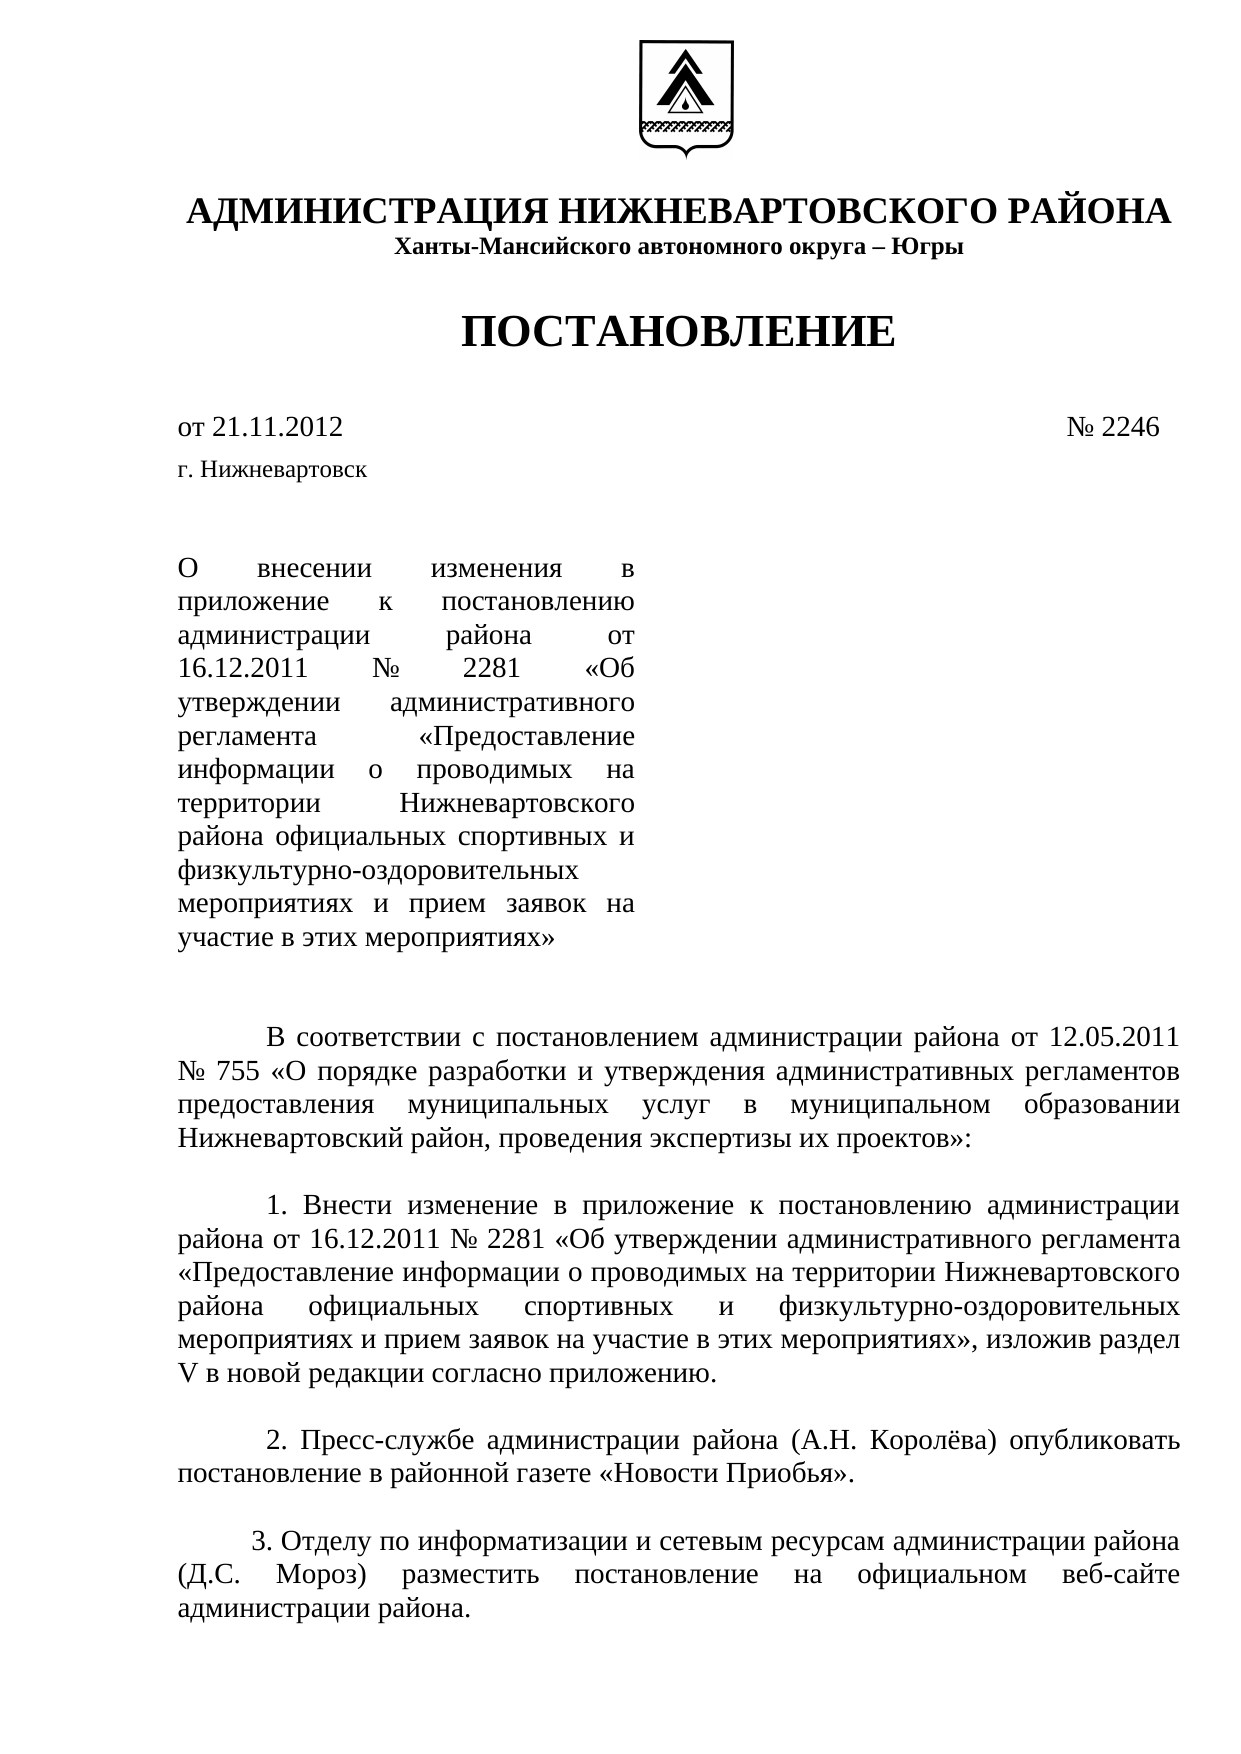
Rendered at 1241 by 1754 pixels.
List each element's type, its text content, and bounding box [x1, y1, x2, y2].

subtitle ПОСТАНОВЛЕНИЕ [177, 303, 1181, 356]
text 2. Пресс-службе администрации района (А.Н. Королёва) опубликовать постановление в районной газете «Новости Приобья». [177, 1422, 1181, 1489]
text 1. Внести изменение в приложение к постановлению администрации района от 16.12.2011 № 2281 «Об утверждении административного регламента «Предоставление информации о проводимых на территории Нижневартовского района официальных спортивных и физкультурно-оздоровительных мероприятиях и прием заявок на участие в этих мероприятиях», изложив раздел V в новой редакции согласно приложению. [177, 1187, 1181, 1388]
table_header от 21.11.2012 г. Нижневартовск [166, 409, 682, 483]
picture [639, 40, 734, 160]
text Ханты-Мансийского автономного округа – Югры [177, 231, 1181, 260]
text О внесении изменения в приложение к постановлению администрации района от 16.12.2011 № 2281 «Об утверждении административного регламента «Предоставление информации о проводимых на территории Нижневартовского района официальных спортивных и физкультурно-оздоровительных мероприятиях и прием заявок на участие в этих мероприятиях» [177, 550, 635, 952]
subtitle администрация Нижневартовского района [177, 188, 1181, 231]
text В соответствии с постановлением администрации района от 12.05.2011 № 755 «О порядке разработки и утверждения административных регламентов предоставления муниципальных услуг в муниципальном образовании Нижневартовский район, проведения экспертизы их проектов»: [177, 1019, 1181, 1154]
text 3. Отделу по информатизации и сетевым ресурсам администрации района (Д.С. Мороз) разместить постановление на официальном веб-сайте администрации района. [177, 1523, 1181, 1623]
table_header № 2246 [682, 409, 1171, 483]
